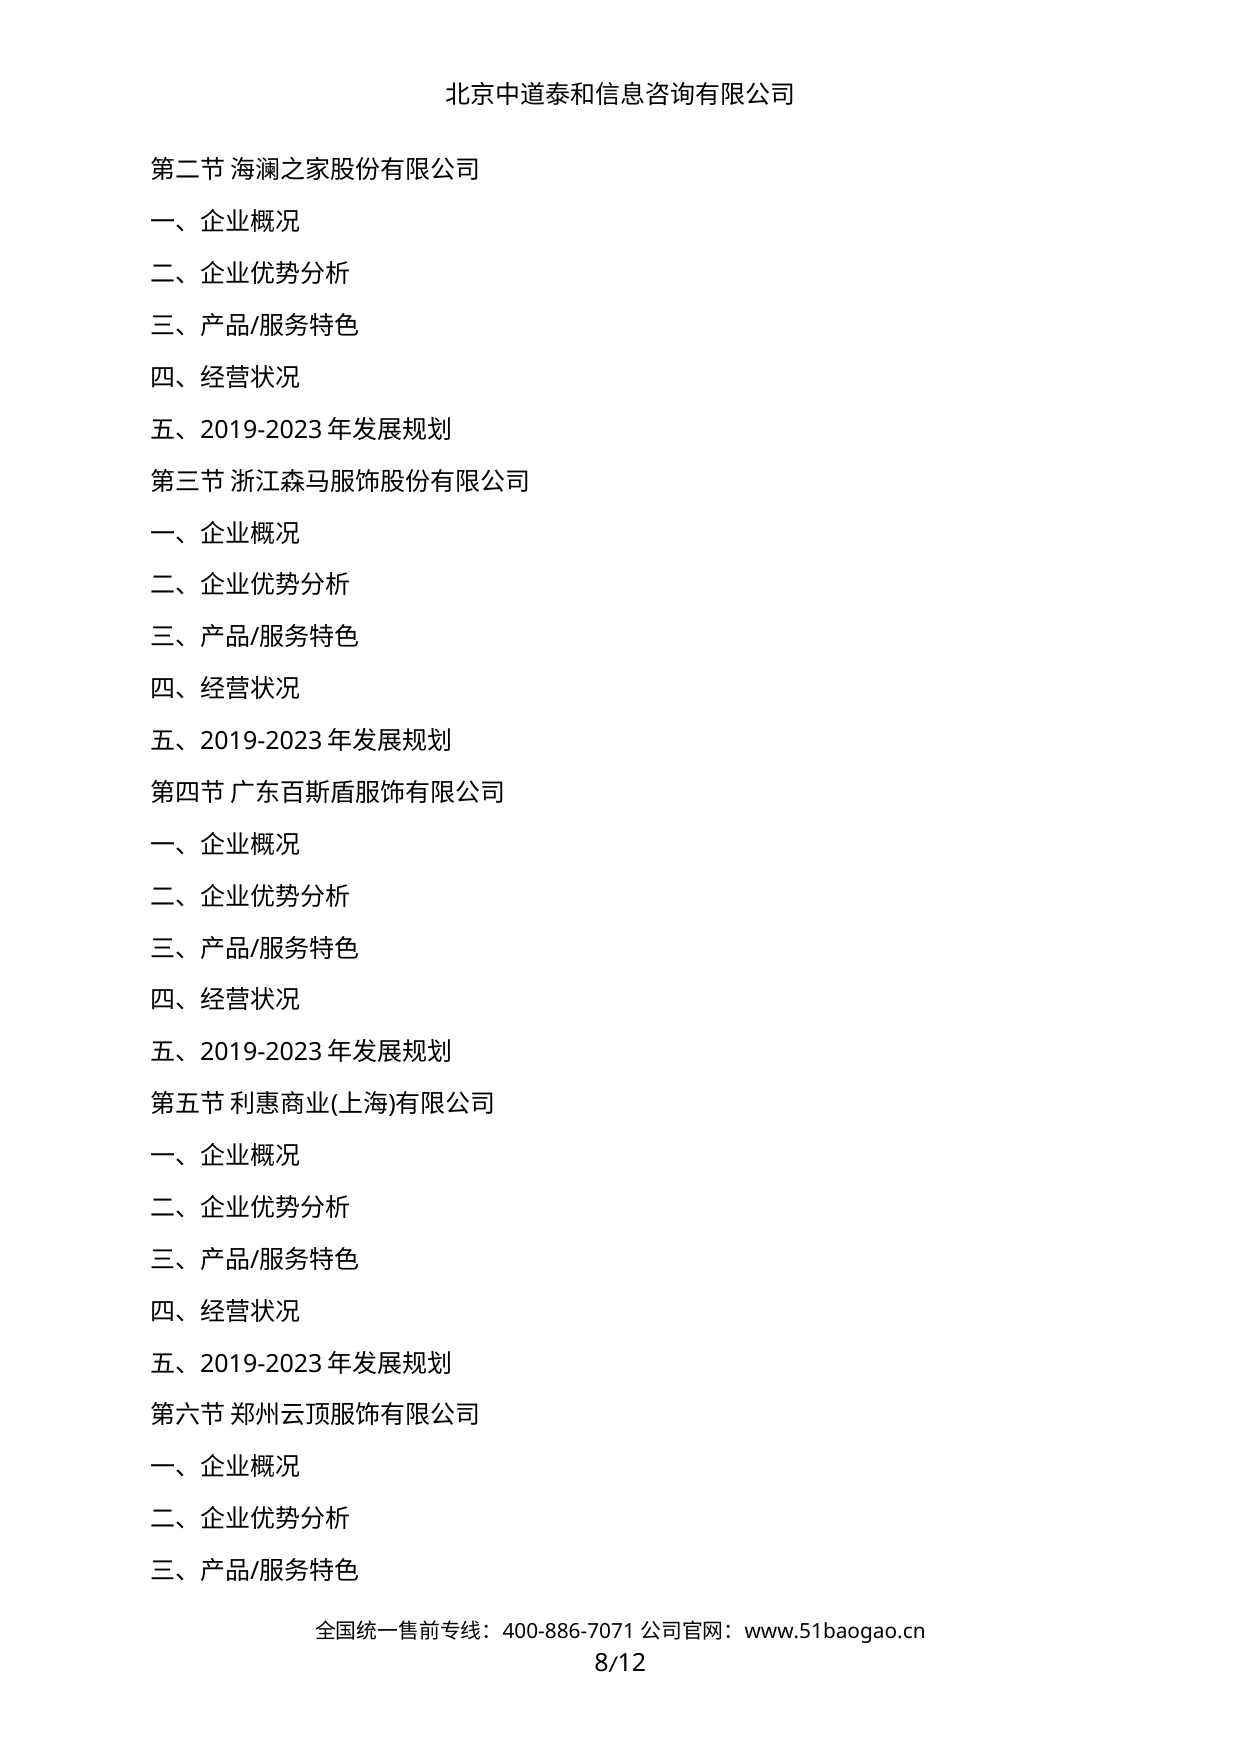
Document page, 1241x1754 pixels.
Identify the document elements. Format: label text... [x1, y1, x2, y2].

text 二、企业优势分析 [150, 254, 1090, 290]
text 二、企业优势分析 [150, 876, 1090, 912]
text 四、经营状况 [150, 357, 1090, 394]
text 四、经营状况 [150, 980, 1090, 1016]
text 第六节 郑州云顶服饰有限公司 [150, 1395, 1090, 1431]
text 五、2019-2023年发展规划 [150, 1032, 1090, 1068]
text 五、2019-2023年发展规划 [150, 1343, 1090, 1379]
text 一、企业概况 [150, 513, 1090, 549]
text 三、产品/服务特色 [150, 1551, 1090, 1587]
text 三、产品/服务特色 [150, 306, 1090, 342]
text 一、企业概况 [150, 1136, 1090, 1172]
text 三、产品/服务特色 [150, 617, 1090, 653]
text 第四节 广东百斯盾服饰有限公司 [150, 772, 1090, 809]
text 第二节 海澜之家股份有限公司 [150, 150, 1090, 186]
text 一、企业概况 [150, 202, 1090, 238]
text 一、企业概况 [150, 1447, 1090, 1483]
text 二、企业优势分析 [150, 1499, 1090, 1535]
text 一、企业概况 [150, 824, 1090, 861]
text 三、产品/服务特色 [150, 928, 1090, 964]
text 五、2019-2023年发展规划 [150, 721, 1090, 757]
text 四、经营状况 [150, 1291, 1090, 1327]
text 二、企业优势分析 [150, 1187, 1090, 1224]
text 第五节 利惠商业(上海)有限公司 [150, 1084, 1090, 1120]
text 五、2019-2023年发展规划 [150, 409, 1090, 446]
text 二、企业优势分析 [150, 565, 1090, 601]
text 第三节 浙江森马服饰股份有限公司 [150, 461, 1090, 497]
text 四、经营状况 [150, 669, 1090, 705]
text 三、产品/服务特色 [150, 1239, 1090, 1276]
